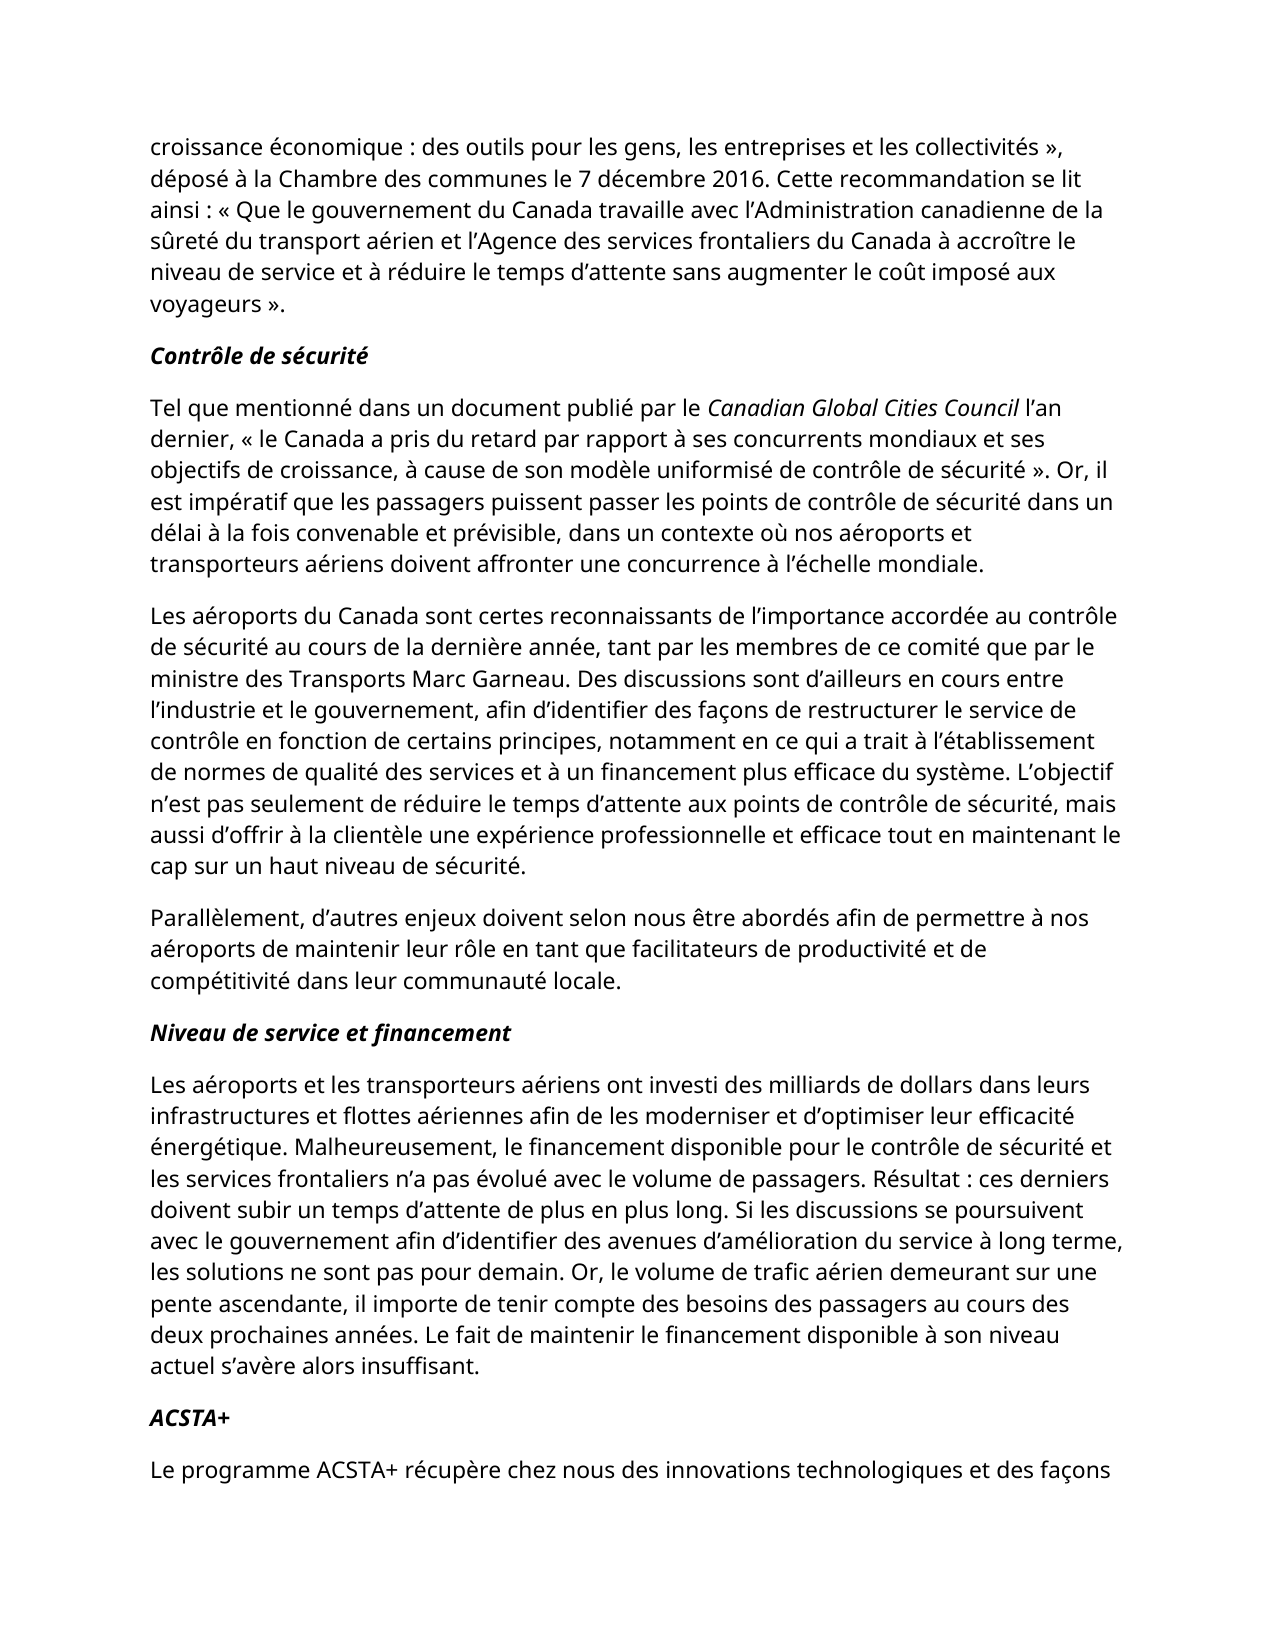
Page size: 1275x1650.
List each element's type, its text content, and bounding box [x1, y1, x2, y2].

text Niveau de service et financement [150, 1017, 1125, 1048]
text Parallèlement, d’autres enjeux doivent selon nous être abordés afin de permettre à nos aéroports de maintenir leur rôle en tant que facilitateurs de productivité et de compétitivité dans leur communauté locale. [150, 902, 1125, 996]
text Contrôle de sécurité [150, 339, 1125, 371]
text ACSTA+ [150, 1402, 1125, 1433]
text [150, 1454, 1125, 1485]
text Les aéroports du Canada sont certes reconnaissants de l’importance accordée au contrôle de sécurité au cours de la dernière année, tant par les membres de ce comité que par le ministre des Transports Marc Garneau. Des discussions sont d’ailleurs en cours entre l’industrie et le gouvernement, afin d’identifier des façons de restructurer le service de contrôle en fonction de certains principes, notamment en ce qui a trait à l’établissement de normes de qualité des services et à un financement plus efficace du système. L’objectif n’est pas seulement de réduire le temps d’attente aux points de contrôle de sécurité, mais aussi d’offrir à la clientèle une expérience professionnelle et efficace tout en maintenant le cap sur un haut niveau de sécurité. [150, 600, 1125, 881]
text Les aéroports et les transporteurs aériens ont investi des milliards de dollars dans leurs infrastructures et flottes aériennes afin de les moderniser et d’optimiser leur efficacité énergétique. Malheureusement, le financement disponible pour le contrôle de sécurité et les services frontaliers n’a pas évolué avec le volume de passagers. Résultat : ces derniers doivent subir un temps d’attente de plus en plus long. Si les discussions se poursuivent avec le gouvernement afin d’identifier des avenues d’amélioration du service à long terme, les solutions ne sont pas pour demain. Or, le volume de trafic aérien demeurant sur une pente ascendante, il importe de tenir compte des besoins des passagers au cours des deux prochaines années. Le fait de maintenir le financement disponible à son niveau actuel s’avère alors insuffisant. [150, 1069, 1125, 1381]
text Tel que mentionné dans un document publié par le Canadian Global Cities Council l’an dernier, « le Canada a pris du retard par rapport à ses concurrents mondiaux et ses objectifs de croissance, à cause de son modèle uniformisé de contrôle de sécurité ». Or, il est impératif que les passagers puissent passer les points de contrôle de sécurité dans un délai à la fois convenable et prévisible, dans un contexte où nos aéroports et transporteurs aériens doivent affronter une concurrence à l’échelle mondiale. [150, 392, 1125, 579]
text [150, 131, 1125, 319]
